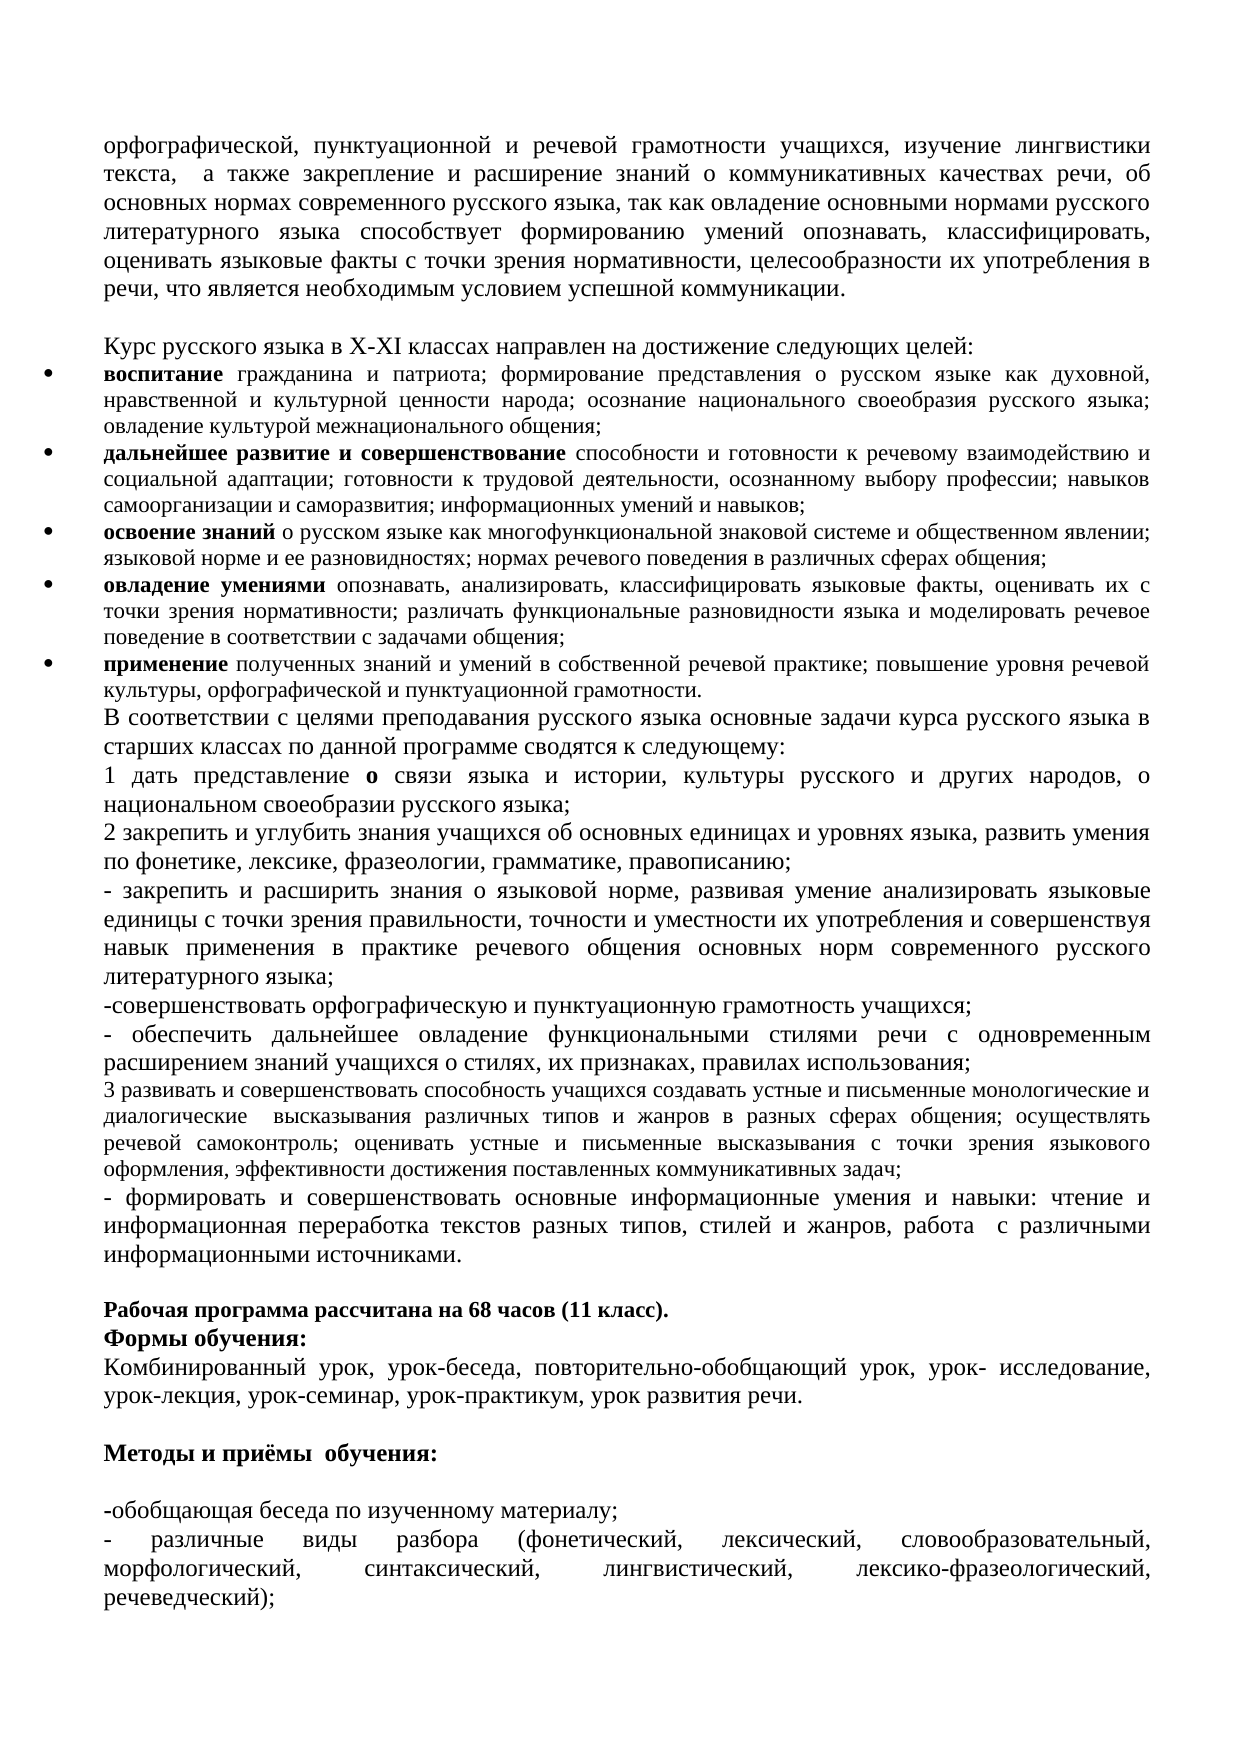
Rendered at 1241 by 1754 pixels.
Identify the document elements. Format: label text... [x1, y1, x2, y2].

text -обобщающая беседа по изученному материалу; [103, 1495, 1152, 1524]
list применение полученных знаний и умений в собственной речевой практике; повышение уровня речевой культуры, орфографической и пунктуационной грамотности. [44, 650, 1152, 702]
text 1 дать представление о связи языка и истории, культуры русского и других народов, о национальном своеобразии русского языка; [103, 760, 1152, 817]
text - закрепить и расширить знания о языковой норме, развивая умение анализировать языковые единицы с точки зрения правильности, точности и уместности их употребления и совершенствуя навык применения в практике речевого общения основных норм современного русского литературного языка; [103, 875, 1152, 990]
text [103, 130, 1152, 302]
text - формировать и совершенствовать основные информационные умения и навыки: чтение и информационная переработка текстов разных типов, стилей и жанров, работа с различными информационными источниками. [103, 1182, 1152, 1268]
text Формы обучения: [103, 1323, 1152, 1352]
list воспитание гражданина и патриота; формирование представления о русском языке как духовной, нравственной и культурной ценности народа; осознание национального своеобразия русского языка; овладение культурой межнационального общения; [44, 360, 1152, 439]
text Рабочая программа рассчитана на 68 часов (11 класс). [103, 1297, 1152, 1323]
text Курс русского языка в X-XI классах направлен на достижение следующих целей: [103, 331, 1152, 360]
text - обеспечить дальнейшее овладение функциональными стилями речи с одновременным расширением знаний учащихся о стилях, их признаках, правилах использования; [103, 1019, 1152, 1076]
text - различные виды разбора (фонетический, лексический, словообразовательный, морфологический, синтаксический, лингвистический, лексико-фразеологический, речеведческий); [103, 1524, 1152, 1610]
text 3 развивать и совершенствовать способность учащихся создавать устные и письменные монологические и диалогические высказывания различных типов и жанров в разных сферах общения; осуществлять речевой самоконтроль; оценивать устные и письменные высказывания с точки зрения языкового оформления, эффективности достижения поставленных коммуникативных задач; [103, 1076, 1152, 1182]
list дальнейшее развитие и совершенствование способности и готовности к речевому взаимодействию и социальной адаптации; готовности к трудовой деятельности, осознанному выбору профессии; навыков самоорганизации и саморазвития; информационных умений и навыков; [44, 439, 1152, 518]
text В соответствии с целями преподавания русского языка основные задачи курса русского языка в старших классах по данной программе сводятся к следующему: [103, 702, 1152, 760]
list овладение умениями опознавать, анализировать, классифицировать языковые факты, оценивать их с точки зрения нормативности; различать функциональные разновидности языка и моделировать речевое поведение в соответствии с задачами общения; [44, 571, 1152, 650]
text Комбинированный урок, урок-беседа, повторительно-обобщающий урок, урок- исследование, урок-лекция, урок-семинар, урок-практикум, урок развития речи. [103, 1352, 1152, 1409]
text 2 закрепить и углубить знания учащихся об основных единицах и уровнях языка, развить умения по фонетике, лексике, фразеологии, грамматике, правописанию; [103, 817, 1152, 875]
text -совершенствовать орфографическую и пунктуационную грамотность учащихся; [103, 990, 1152, 1019]
list освоение знаний о русском языке как многофункциональной знаковой системе и общественном явлении; языковой норме и ее разновидностях; нормах речевого поведения в различных сферах общения; [44, 518, 1152, 571]
text Методы и приёмы обучения: [103, 1438, 1152, 1467]
